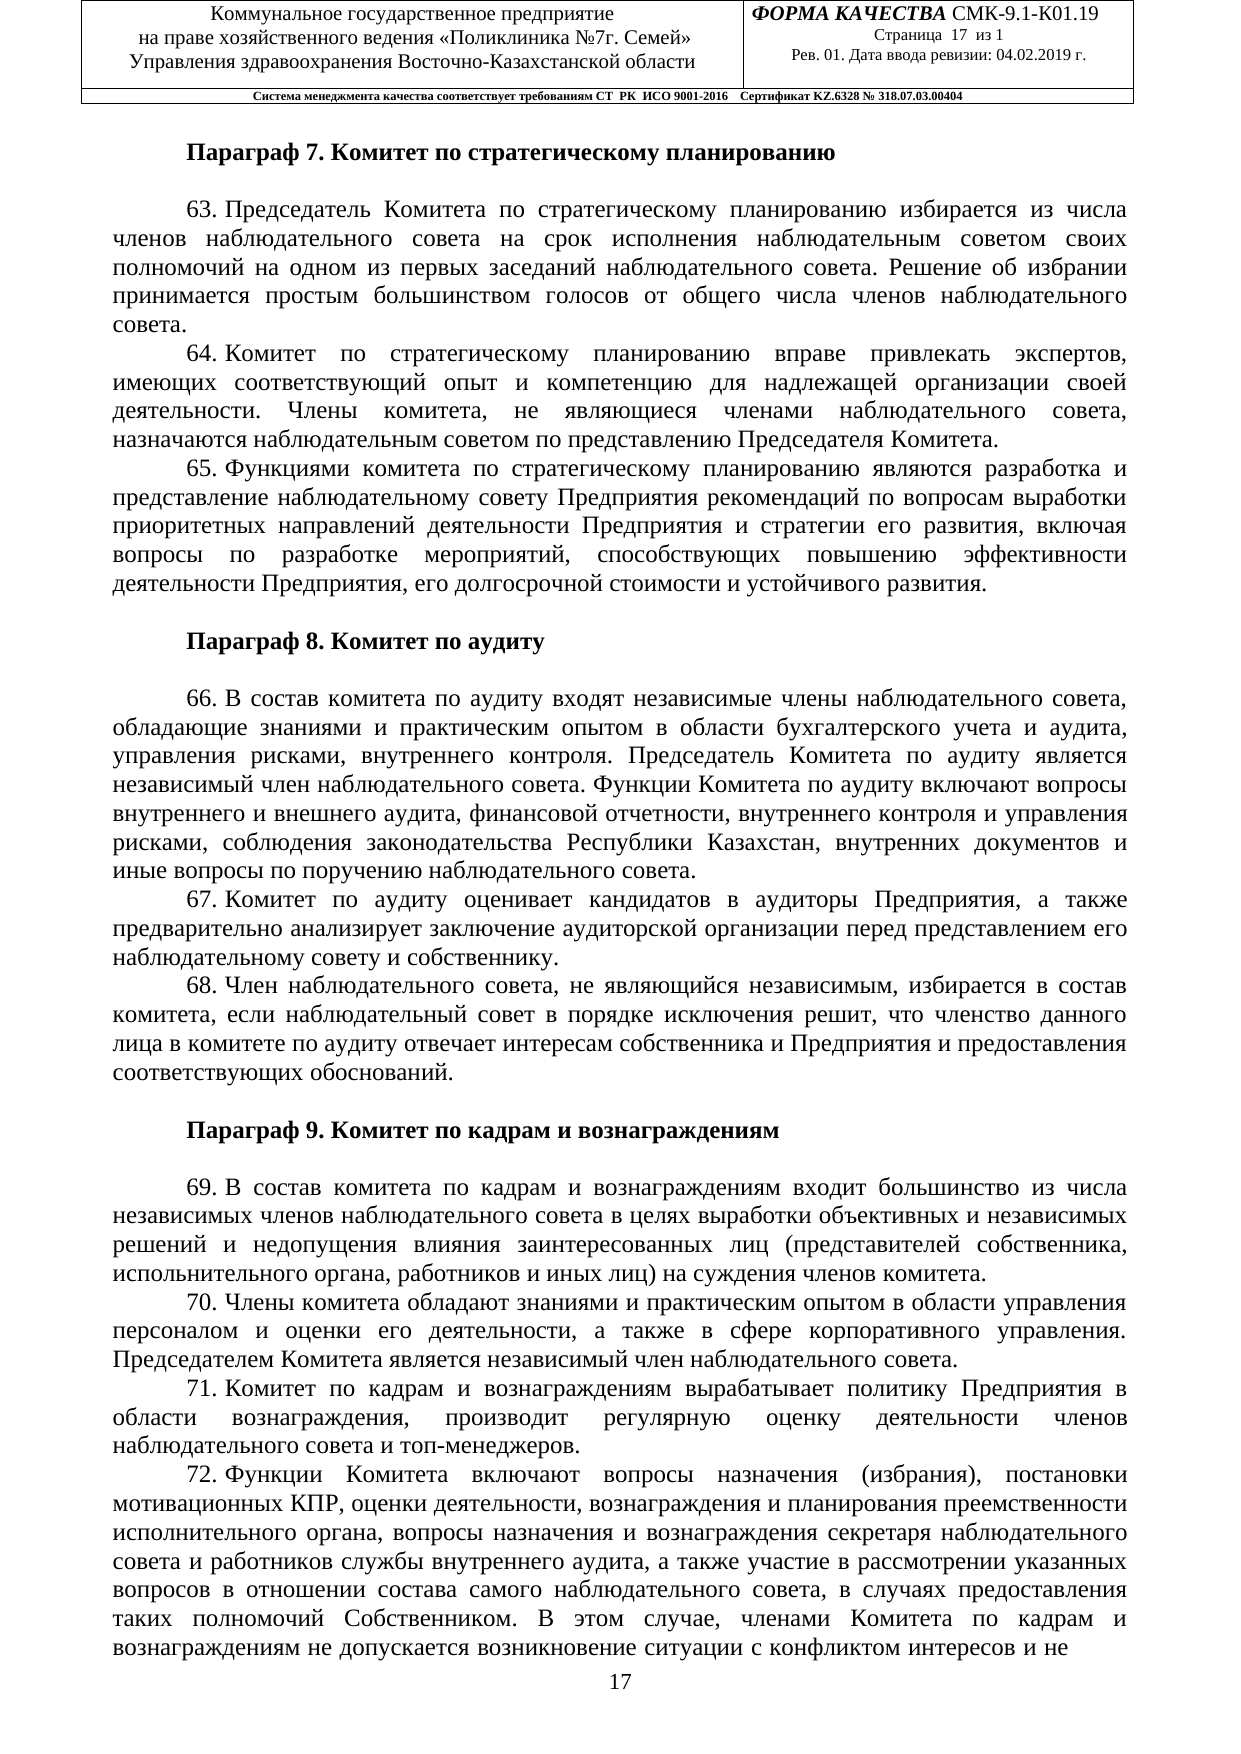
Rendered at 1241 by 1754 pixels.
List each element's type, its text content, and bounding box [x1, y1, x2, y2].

list Члены комитета обладают знаниями и практическим опытом в области управления персоналом и оценки его деятельности, а также в сфере корпоративного управления. Председателем Комитета является независимый член наблюдательного совета. [112, 1287, 1127, 1373]
subtitle Параграф 7. Комитет по стратегическому планированию [186, 137, 1142, 166]
subtitle Параграф 8. Комитет по аудиту [186, 626, 1142, 655]
list Функциями комитета по стратегическому планированию являются разработка и представление наблюдательному совету Предприятия рекомендаций по вопросам выработки приоритетных направлений деятельности Предприятия и стратегии его развития, включая вопросы по разработке мероприятий, способствующих повышению эффективности деятельности Предприятия, его долгосрочной стоимости и устойчивого развития. [112, 453, 1128, 597]
list В состав комитета по аудиту входят независимые члены наблюдательного совета, обладающие знаниями и практическим опытом в области бухгалтерского учета и аудита, управления рисками, внутреннего контроля. Председатель Комитета по аудиту является независимый член наблюдательного совета. Функции Комитета по аудиту включают вопросы внутреннего и внешнего аудита, финансовой отчетности, внутреннего контроля и управления рисками, соблюдения законодательства Республики Казахстан, внутренних документов и иные вопросы по поручению наблюдательного совета. [112, 683, 1128, 884]
list В состав комитета по кадрам и вознаграждениям входит большинство из числа независимых членов наблюдательного совета в целях выработки объективных и независимых решений и недопущения влияния заинтересованных лиц (представителей собственника, испольнительного органа, работников и иных лиц) на суждения членов комитета. [112, 1172, 1128, 1287]
list Комитет по стратегическому планированию вправе привлекать экспертов, имеющих соответствующий опыт и компетенцию для надлежащей организации своей деятельности. Члены комитета, не являющиеся членами наблюдательного совета, назначаются наблюдательным советом по представлению Председателя Комитета. [112, 338, 1128, 453]
list Член наблюдательного совета, не являющийся независимым, избирается в состав комитета, если наблюдательный совет в порядке исключения решит, что членство данного лица в комитете по аудиту отвечает интересам собственника и Предприятия и предоставления соответствующих обоснований. [112, 971, 1128, 1086]
list Комитет по аудиту оценивает кандидатов в аудиторы Предприятия, а также предварительно анализирует заключение аудиторской организации перед представлением его наблюдательному совету и собственнику. [112, 884, 1128, 971]
list Председатель Комитета по стратегическому планированию избирается из числа членов наблюдательного совета на срок исполнения наблюдательным советом своих полномочий на одном из первых заседаний наблюдательного совета. Решение об избрании принимается простым большинством голосов от общего числа членов наблюдательного совета. [112, 194, 1128, 338]
subtitle Параграф 9. Комитет по кадрам и вознаграждениям [186, 1115, 1142, 1143]
list Комитет по кадрам и вознаграждениям вырабатывает политику Предприятия в области вознаграждения, производит регулярную оценку деятельности членов наблюдательного совета и топ-менеджеров. [112, 1373, 1128, 1459]
list Функции Комитета включают вопросы назначения (избрания), постановки мотивационных КПР, оценки деятельности, вознаграждения и планирования преемственности исполнительного органа, вопросы назначения и вознаграждения секретаря наблюдательного совета и работников службы внутреннего аудита, а также участие в рассмотрении указанных вопросов в отношении состава самого наблюдательного совета, в случаях предоставления таких полномочий Собственником. В этом случае, членами Комитета по кадрам и вознаграждениям не допускается возникновение ситуации с конфликтом интересов и не [112, 1459, 1128, 1661]
